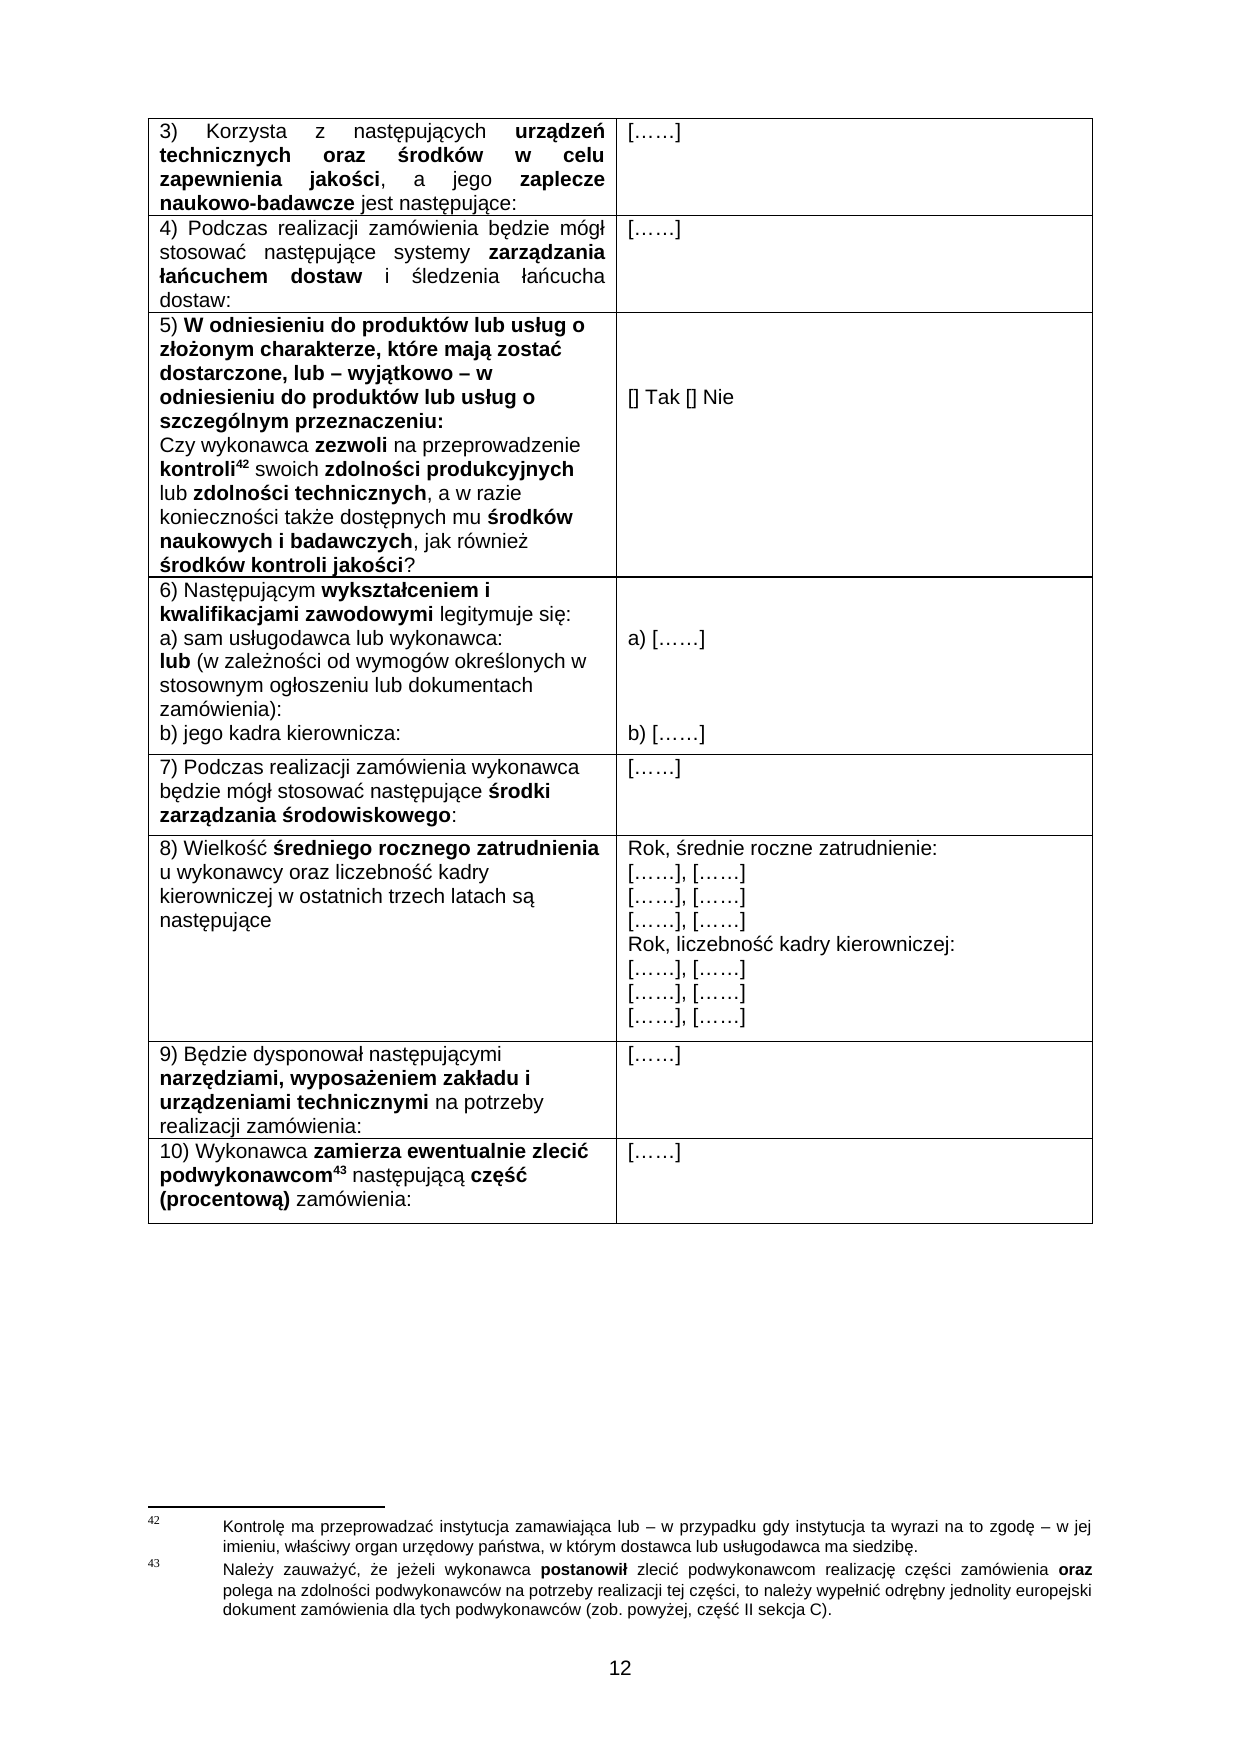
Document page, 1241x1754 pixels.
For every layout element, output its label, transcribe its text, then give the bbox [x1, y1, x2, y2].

table_cell [……] [617, 216, 1092, 312]
table_cell [……] [617, 755, 1092, 835]
table_cell 6) Następującym wykształceniem i kwalifikacjami zawodowymi legitymuje się: a) sam usługodawca lub wykonawca: lub (w zależności od wymogów określonych w stosownym ogłoszeniu lub dokumentach zamówienia): b) jego kadra kierownicza: [149, 578, 616, 754]
table_cell [……] [617, 1042, 1092, 1138]
table_cell [……] [617, 1139, 1092, 1223]
table_cell 8) Wielkość średniego rocznego zatrudnienia u wykonawcy oraz liczebność kadry kierowniczej w ostatnich trzech latach są następujące [149, 836, 616, 1041]
table_cell a) [……] b) [……] [617, 578, 1092, 754]
table_cell [……] [617, 119, 1092, 215]
table_cell 10) Wykonawca zamierza ewentualnie zlecić podwykonawcom następującą część (procentową) zamówienia: [149, 1139, 616, 1223]
table_cell 9) Będzie dysponował następującymi narzędziami, wyposażeniem zakładu i urządzeniami technicznymi na potrzeby realizacji zamówienia: [149, 1042, 616, 1138]
table_cell 3) Korzysta z następujących urządzeń technicznych oraz środków w celu zapewnienia jakości, a jego zaplecze naukowo-badawcze jest następujące: [149, 119, 616, 215]
table_cell 7) Podczas realizacji zamówienia wykonawca będzie mógł stosować następujące środki zarządzania środowiskowego: [149, 755, 616, 835]
table_cell Rok, średnie roczne zatrudnienie: [……], [……] [……], [……] [……], [……] Rok, liczebność kadry kierowniczej: [……], [……] [……], [……] [……], [……] [617, 836, 1092, 1041]
table_cell 4) Podczas realizacji zamówienia będzie mógł stosować następujące systemy zarządzania łańcuchem dostaw i śledzenia łańcucha dostaw: [149, 216, 616, 312]
table_cell [] Tak [] Nie [617, 313, 1092, 576]
table_cell 5) W odniesieniu do produktów lub usług o złożonym charakterze, które mają zostać dostarczone, lub – wyjątkowo – w odniesieniu do produktów lub usług o szczególnym przeznaczeniu: Czy wykonawca zezwoli na przeprowadzenie kontroli swoich zdolności produkcyjnych lub zdolności technicznych, a w razie konieczności także dostępnych mu środków naukowych i badawczych, jak również środków kontroli jakości? [149, 313, 616, 576]
